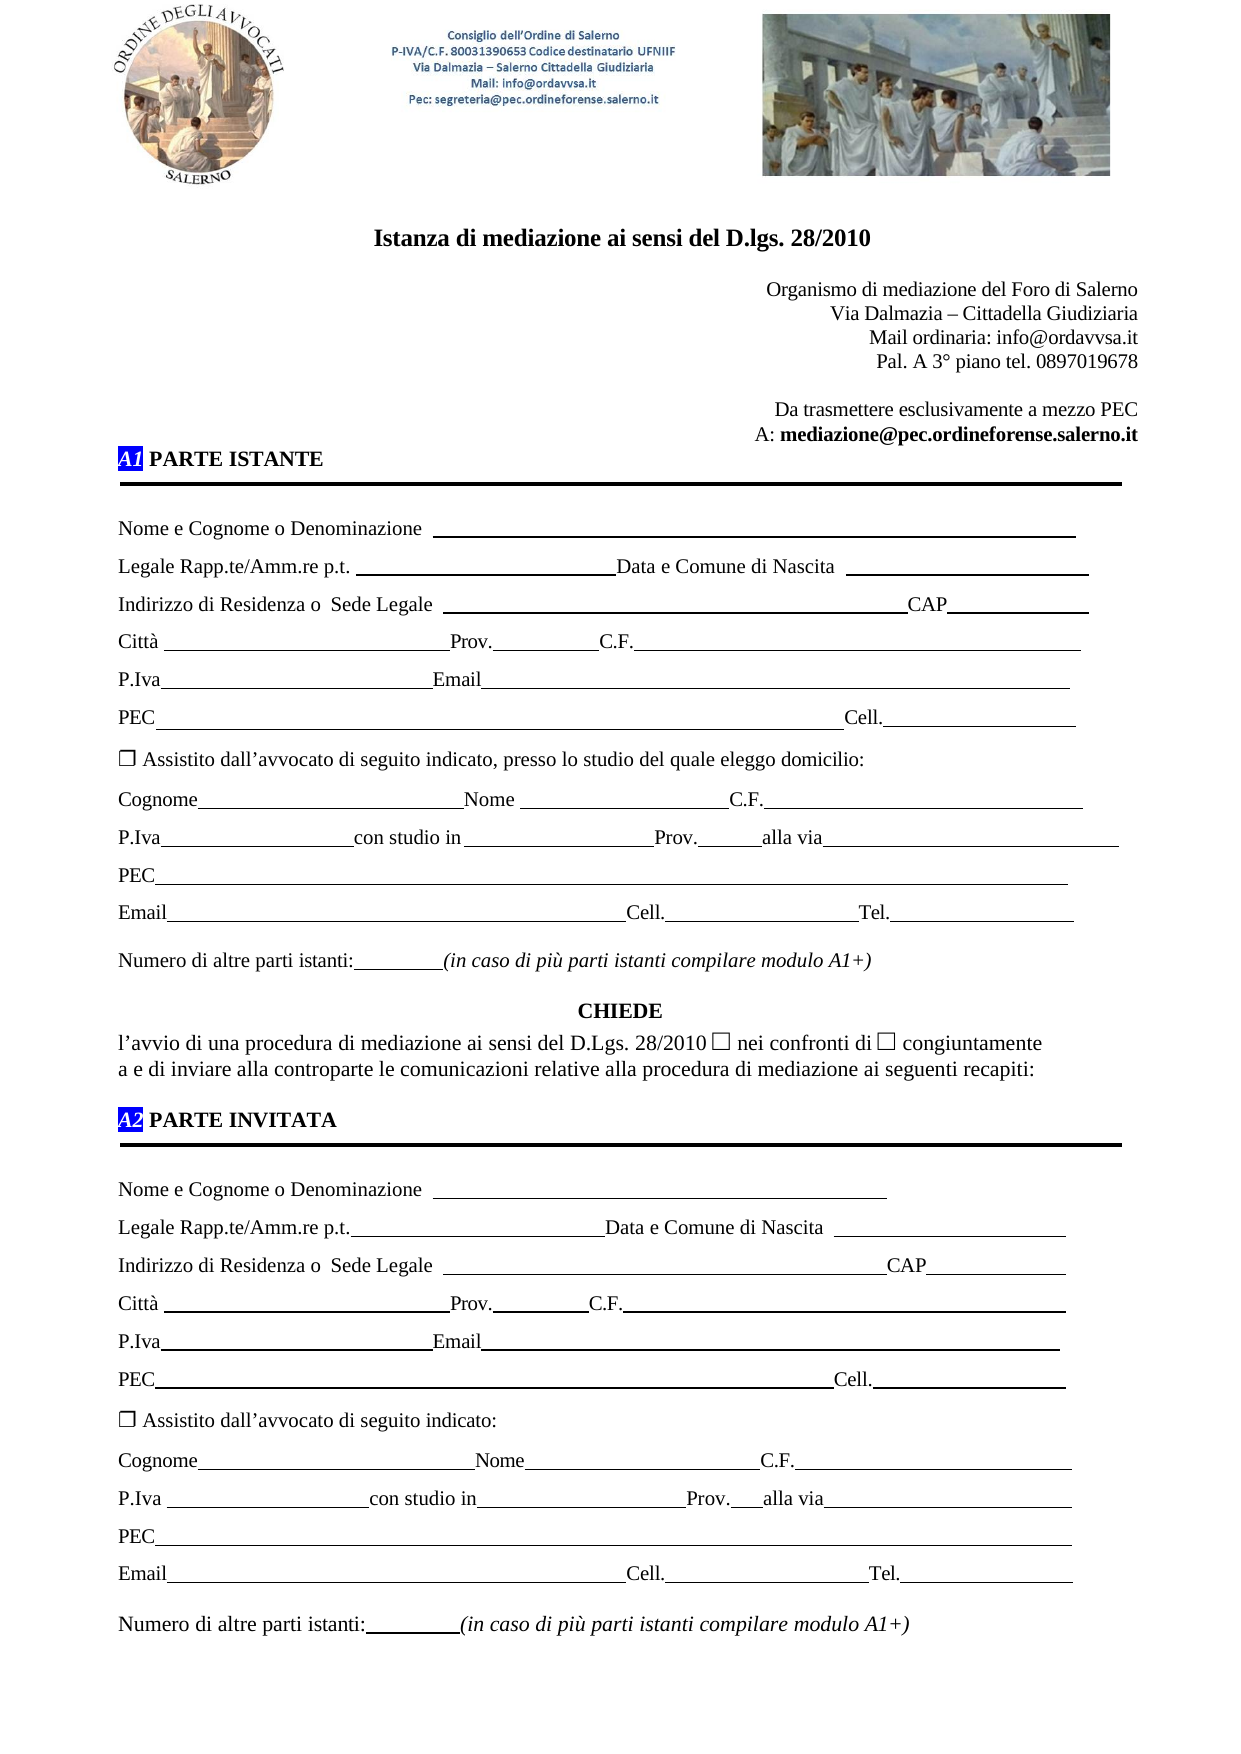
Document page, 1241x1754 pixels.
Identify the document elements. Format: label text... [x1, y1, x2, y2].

subtitle CHIEDE [106, 998, 1134, 1023]
text ❐ Assistito dall’avvocato di seguito indicato: [118, 1405, 1138, 1433]
subtitle A: mediazione@pec.ordineforense.salerno.it [106, 421, 1138, 446]
text Numero di altre parti istanti: (in caso di più parti istanti compilare modulo A1+) [118, 948, 1138, 972]
text Nome e Cognome o Denominazione Legale Rapp.te/Amm.re p.t. Data e Comune di Nascita Indirizzo di Residenza o Sede Legale CAP Città Prov. C.F. P.Iva Email PEC Cell. [118, 516, 1090, 729]
text Numero di altre parti istanti: (in caso di più parti istanti compilare modulo A1+) [118, 1611, 1138, 1636]
subtitle Istanza di mediazione ai sensi del D.lgs. 28/2010 [106, 223, 1138, 252]
subtitle Via Dalmazia – Cittadella Giudiziaria [106, 301, 1138, 325]
subtitle Pal. A 3° piano tel. 0897019678 [106, 349, 1138, 373]
subtitle A2 PARTE INVITATA [143, 1107, 1138, 1132]
text Email Cell. Tel. [118, 901, 1138, 924]
text Nome e Cognome o Denominazione Legale Rapp.te/Amm.re p.t. Data e Comune di Nascita Indirizzo di Residenza o Sede Legale CAP Città Prov. C.F. P.Iva Email PEC Cell. [118, 1177, 1068, 1391]
text Cognome Nome C.F. P.Iva con studio in Prov. alla via PEC [118, 1448, 1077, 1548]
subtitle A1 PARTE ISTANTE [143, 446, 1138, 471]
picture [106, 0, 1111, 190]
subtitle Organismo di mediazione del Foro di Salerno [106, 277, 1138, 301]
text ❐ Assistito dall’avvocato di seguito indicato, presso lo studio del quale eleggo domicilio: [118, 744, 1138, 772]
subtitle Da trasmettere esclusivamente a mezzo PEC [106, 397, 1138, 421]
text Email Cell. Tel. [118, 1562, 1138, 1586]
subtitle Mail ordinaria: info@ordavvsa.it [106, 325, 1138, 349]
text Cognome Nome C.F. P.Iva con studio in Prov. alla via PEC [118, 787, 1119, 887]
text l’avvio di una procedura di mediazione ai sensi del D.Lgs. 28/2010 □ nei confronti di □ congiuntamente a e di inviare alla controparte le comunicazioni relative alla procedura di mediazione ai seguenti recapiti: [118, 1023, 1056, 1082]
